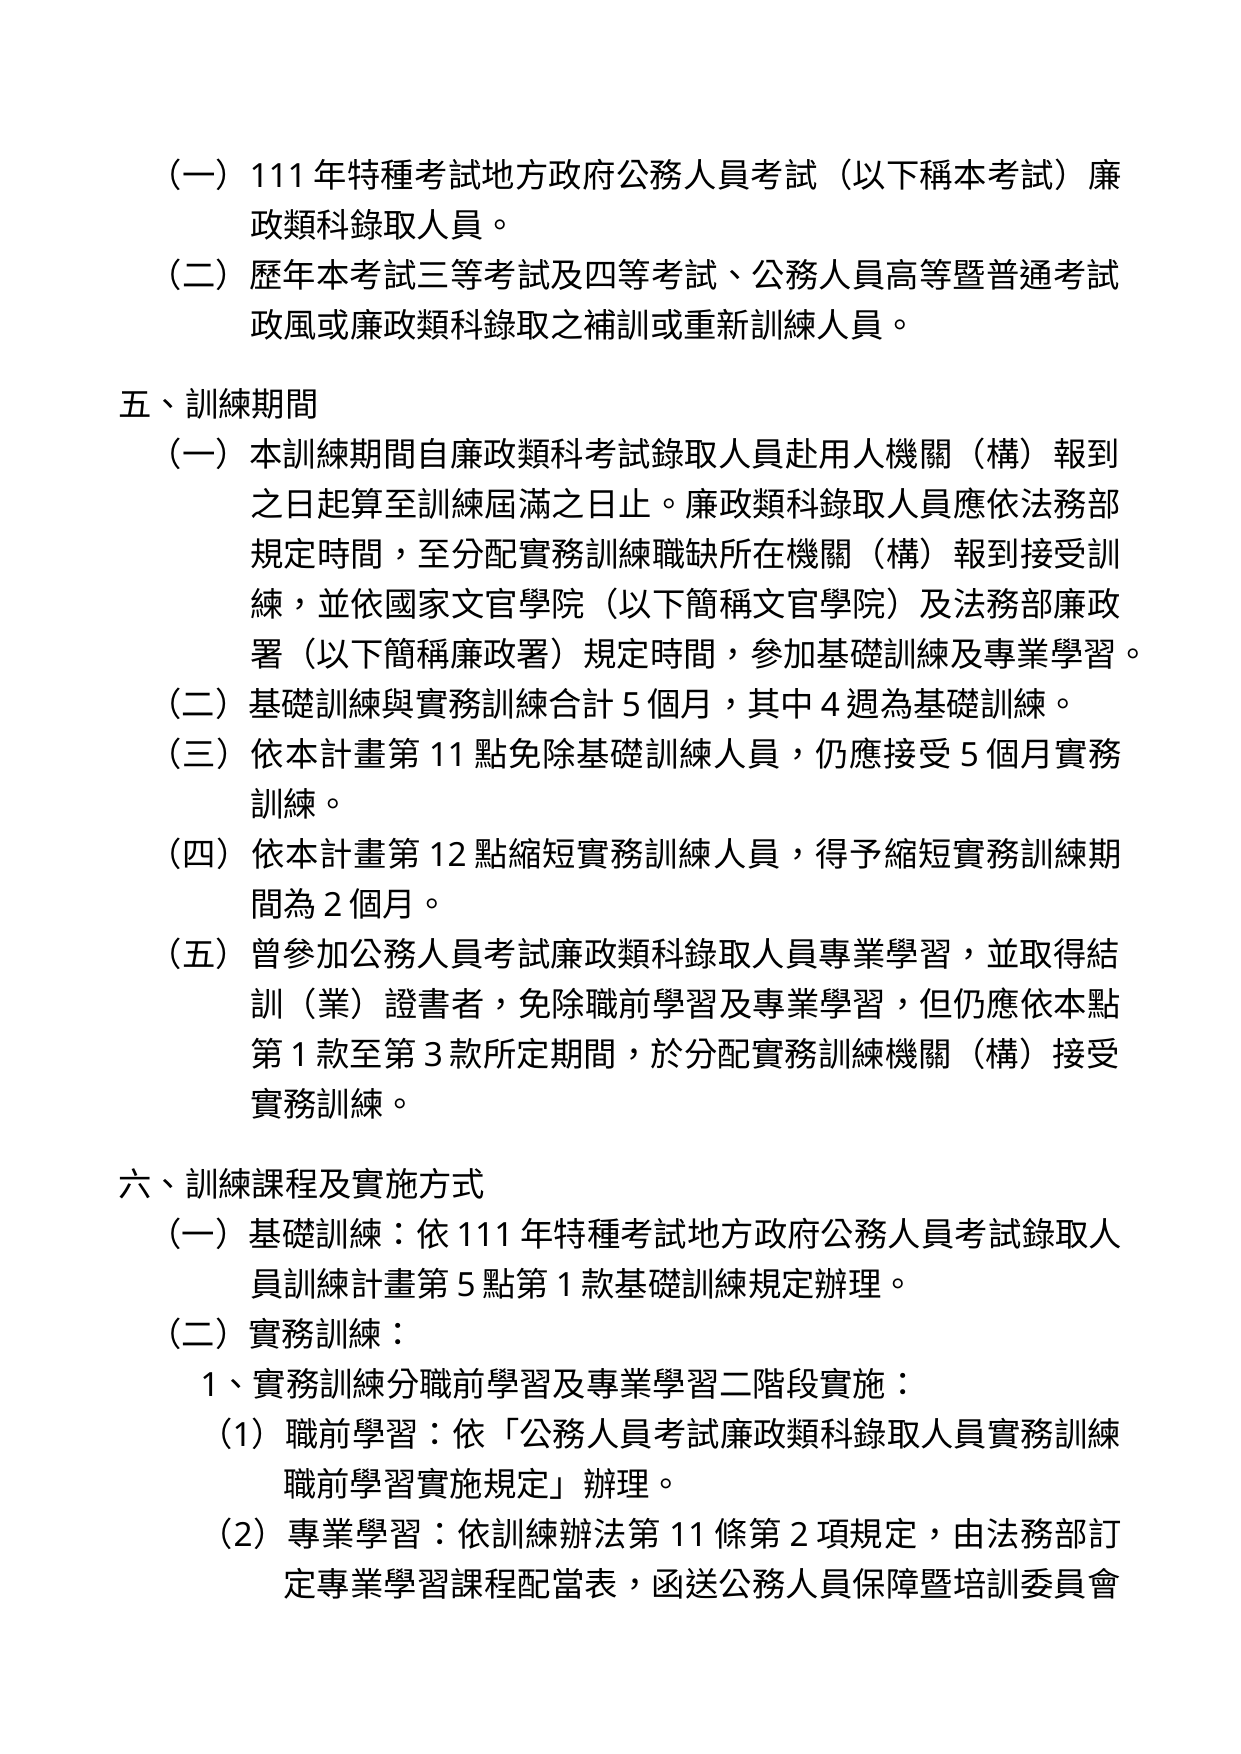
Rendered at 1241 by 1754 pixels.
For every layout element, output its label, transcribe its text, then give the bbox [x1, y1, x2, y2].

text 1、實務訓練分職前學習及專業學習二階段實施： [200, 1356, 1122, 1406]
text （五）曾參加公務人員考試廉政類科錄取人員專業學習，並取得結訓（業）證書者，免除職前學習及專業學習，但仍應依本點第1款至第3款所定期間，於分配實務訓練機關（構）接受實務訓練。 [148, 927, 1122, 1127]
text 五、訓練期間 [118, 377, 1122, 427]
text （一）111年特種考試地方政府公務人員考試（以下稱本考試）廉政類科錄取人員。 [148, 148, 1122, 248]
text （二）實務訓練： [148, 1306, 1122, 1356]
text 六、訓練課程及實施方式 [118, 1156, 1122, 1206]
text （一）本訓練期間自廉政類科考試錄取人員赴用人機關（構）報到之日起算至訓練屆滿之日止。廉政類科錄取人員應依法務部規定時間，至分配實務訓練職缺所在機關（構）報到接受訓練，並依國家文官學院（以下簡稱文官學院）及法務部廉政署（以下簡稱廉政署）規定時間，參加基礎訓練及專業學習。 [148, 427, 1122, 677]
text （一）基礎訓練：依111年特種考試地方政府公務人員考試錄取人員訓練計畫第5點第1款基礎訓練規定辦理。 [148, 1206, 1122, 1306]
text （二）歷年本考試三等考試及四等考試、公務人員高等暨普通考試政風或廉政類科錄取之補訓或重新訓練人員。 [148, 248, 1122, 348]
text （二）基礎訓練與實務訓練合計5個月，其中4週為基礎訓練。 [148, 677, 1122, 727]
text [199, 1506, 1122, 1606]
text （三）依本計畫第11點免除基礎訓練人員，仍應接受5個月實務訓練。 [148, 727, 1122, 827]
text （1）職前學習：依「公務人員考試廉政類科錄取人員實務訓練職前學習實施規定」辦理。 [199, 1406, 1122, 1506]
text （四）依本計畫第12點縮短實務訓練人員，得予縮短實務訓練期間為2個月。 [148, 827, 1122, 927]
